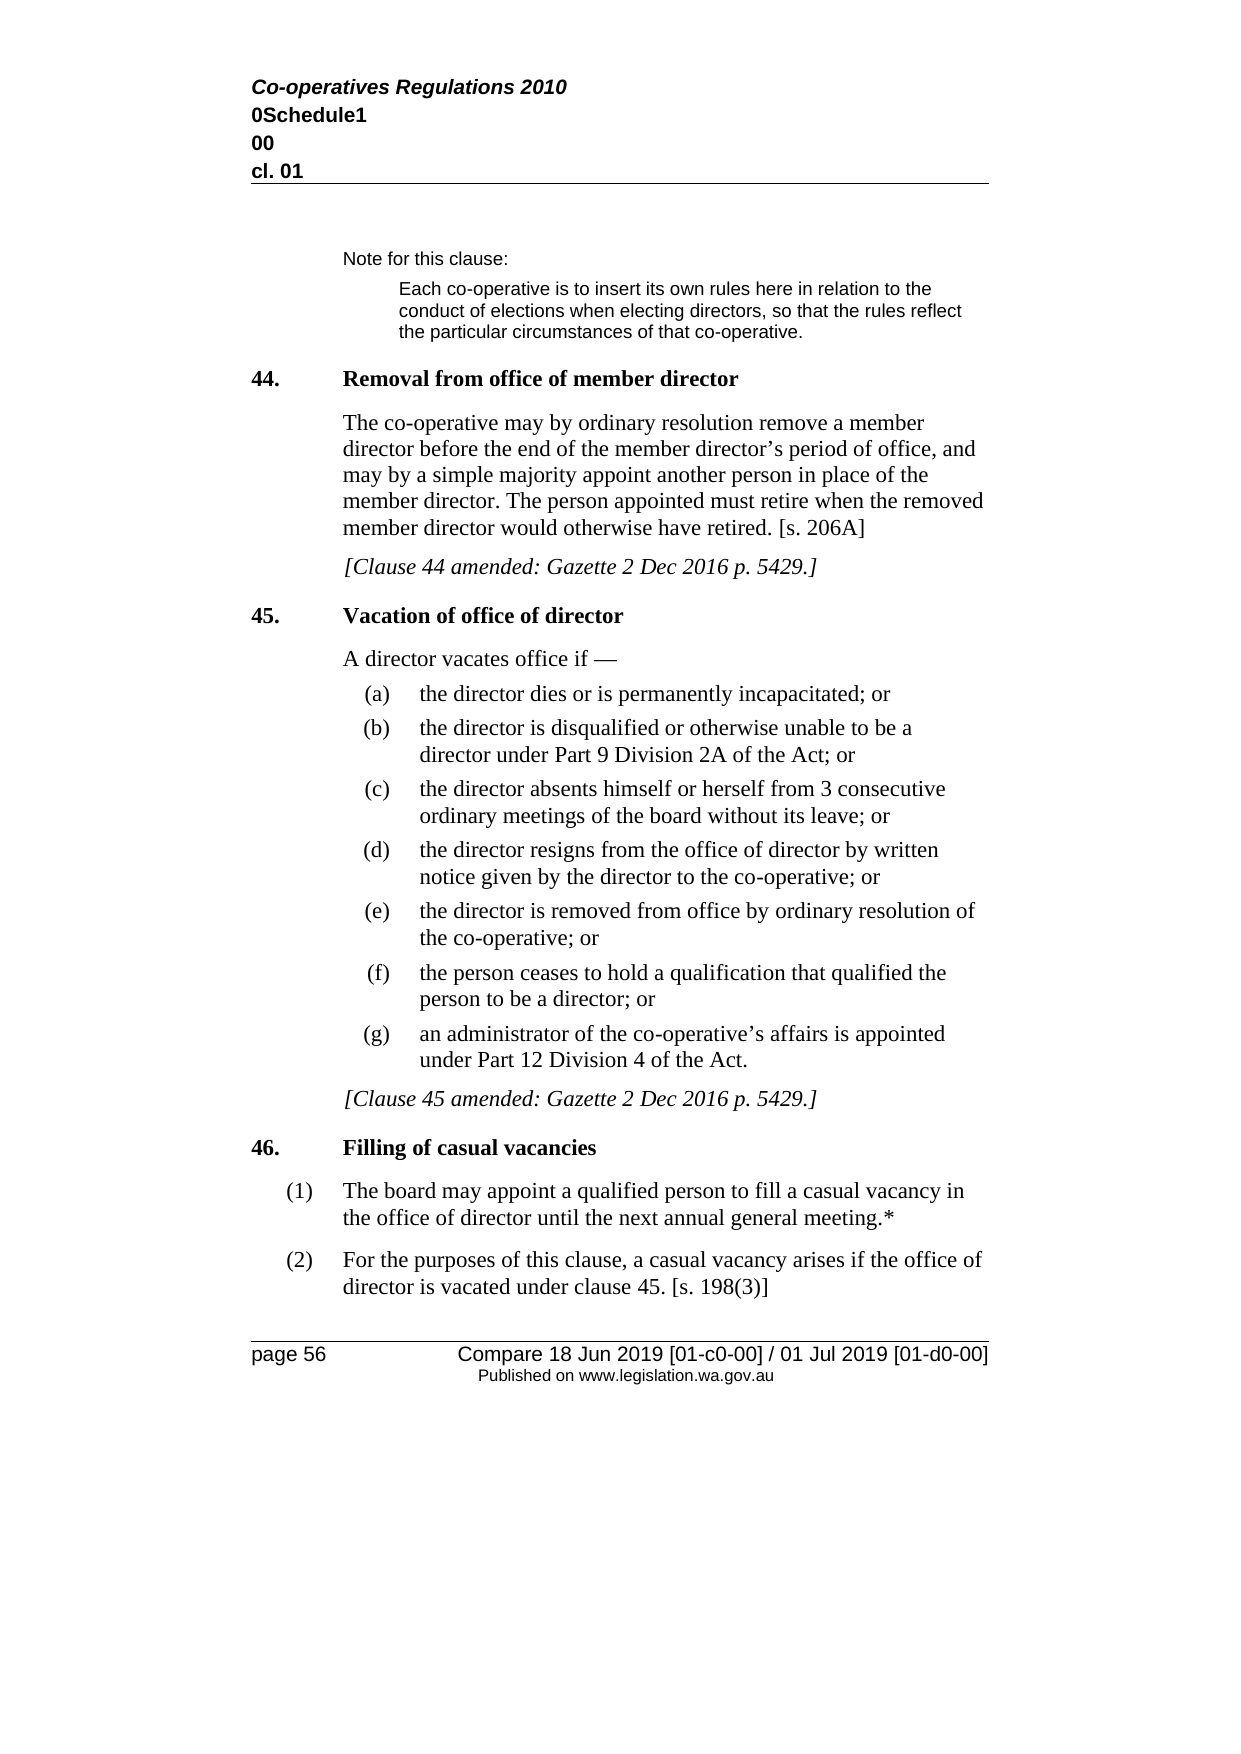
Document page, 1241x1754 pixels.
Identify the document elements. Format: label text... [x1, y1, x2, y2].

text [Clause 45 amended: Gazette 2 Dec 2016 p. 5429.] [251, 1085, 989, 1111]
text Each co-operative is to insert its own rules here in relation to the conduct of elections when electing directors, so that the rules reflect the particular circumstances of that co-operative. [251, 278, 989, 343]
text (c) the director absents himself or herself from 3 consecutive ordinary meetings of the board without its leave; or [251, 776, 989, 828]
text (f) the person ceases to hold a qualification that qualified the person to be a director; or [251, 959, 989, 1011]
subtitle 46. Filling of casual vacancies [251, 1134, 989, 1161]
text (g) an administrator of the co-operative’s affairs is appointed under Part 12 Division 4 of the Act. [251, 1020, 989, 1072]
text The co-operative may by ordinary resolution remove a member director before the end of the member director’s period of office, and may by a simple majority appoint another person in place of the member director. The person appointed must retire when the removed member director would otherwise have retired. [s. 206A] [251, 408, 989, 540]
text (2) For the purposes of this clause, a casual vacancy arises if the office of director is vacated under clause 45. [s. 198(3)] [251, 1247, 989, 1299]
text A director vacates office if — [251, 645, 989, 671]
text (b) the director is disqualified or otherwise unable to be a director under Part 9 Division 2A of the Act; or [251, 714, 989, 767]
subtitle 44. Removal from office of member director [251, 366, 989, 392]
text (d) the director resigns from the office of director by written notice given by the director to the co-operative; or [251, 837, 989, 889]
text (a) the director dies or is permanently incapacitated; or [251, 680, 989, 706]
text (e) the director is removed from office by ordinary resolution of the co-operative; or [251, 898, 989, 950]
subtitle Note for this clause: [251, 248, 989, 269]
subtitle 45. Vacation of office of director [251, 602, 989, 628]
text (1) The board may appoint a qualified person to fill a casual vacancy in the office of director until the next annual general meeting.* [251, 1177, 989, 1230]
text [Clause 44 amended: Gazette 2 Dec 2016 p. 5429.] [251, 553, 989, 579]
